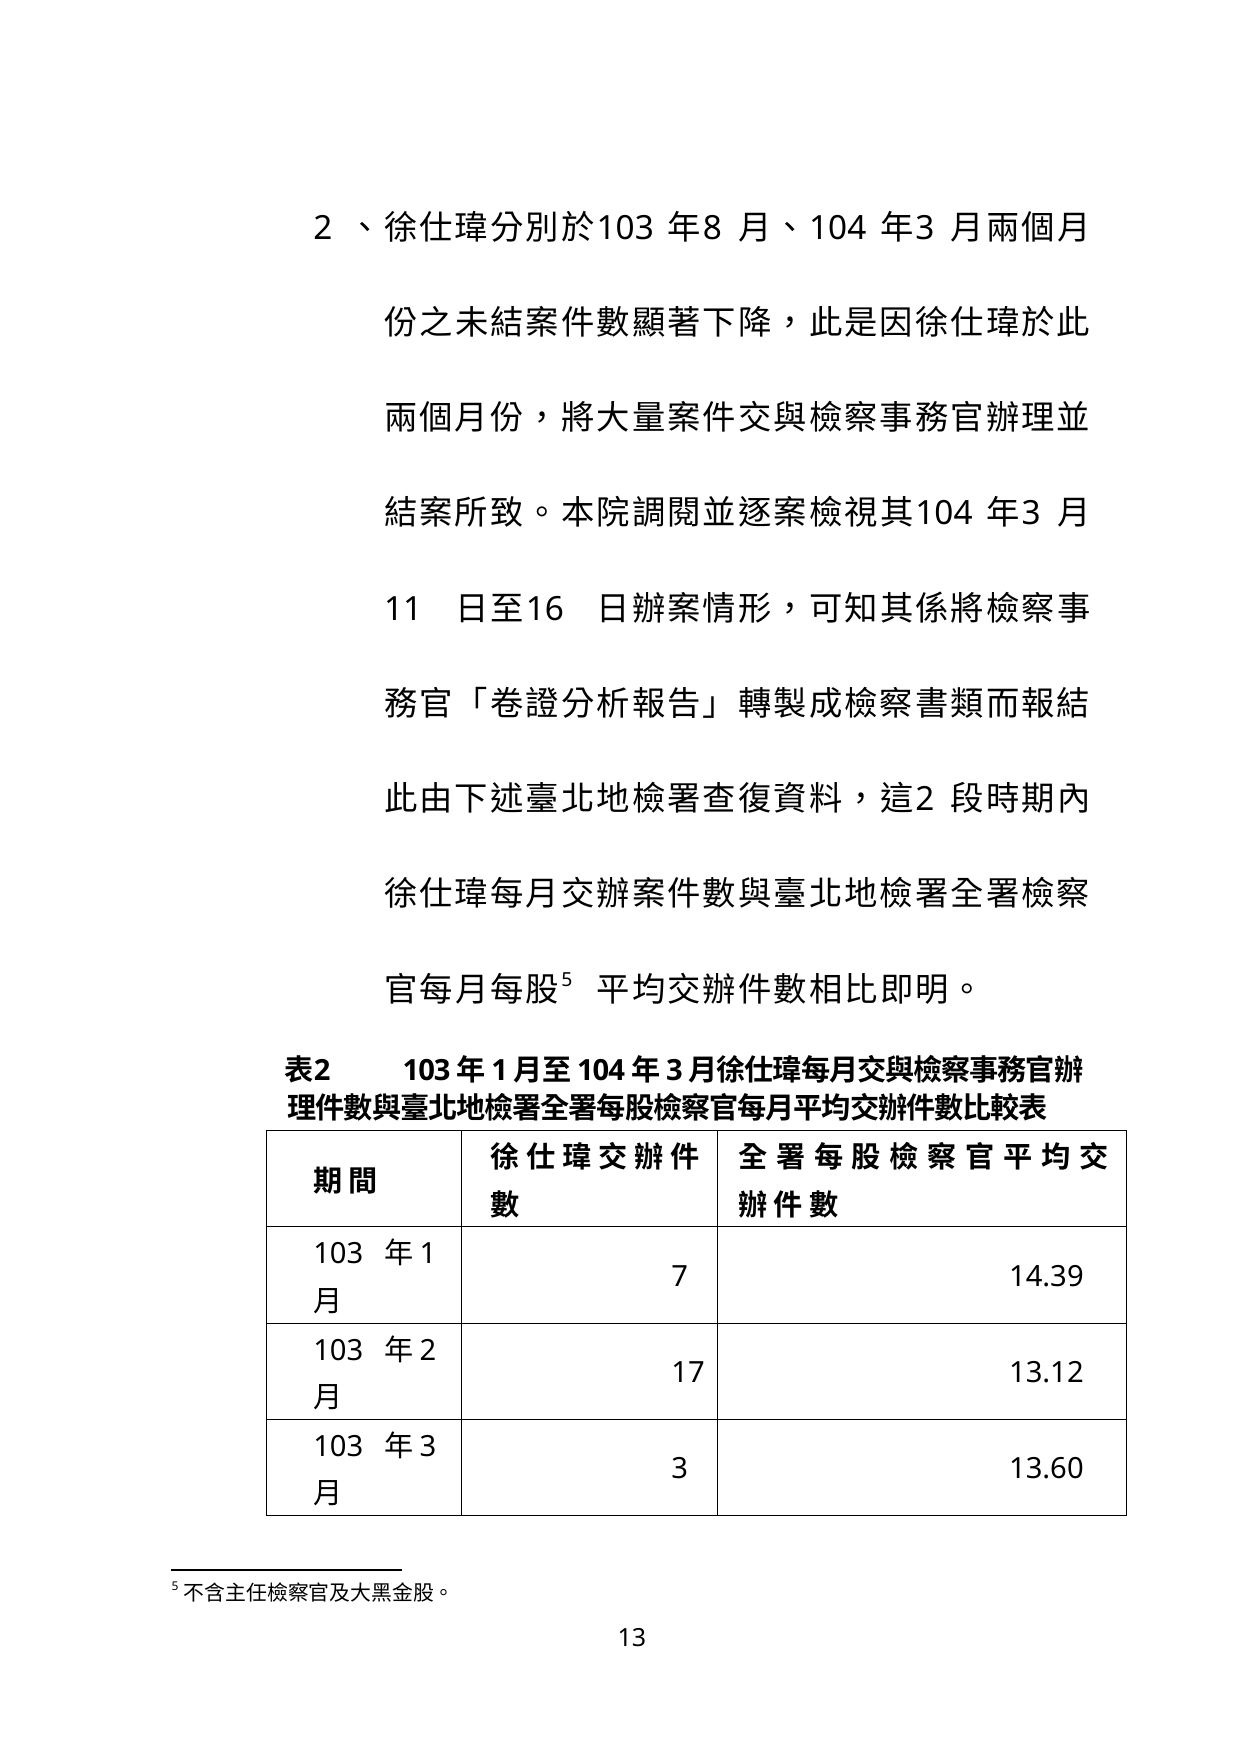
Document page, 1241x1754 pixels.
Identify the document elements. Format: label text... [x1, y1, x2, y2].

table_cell 7 [462, 1227, 717, 1322]
text 103年1月至104年3月徐仕瑋每月交與檢察事務官辦理件數與臺北地檢署全署每股檢察官每月平均交辦件數比較表 [244, 1051, 1092, 1126]
table_cell 13.12 [718, 1324, 1126, 1419]
table_cell 3 [462, 1420, 717, 1515]
table_cell 103年2月 [267, 1324, 461, 1419]
table_cell 14.39 [718, 1227, 1126, 1322]
table_cell 103年3月 [267, 1420, 461, 1515]
table_cell 13.60 [718, 1420, 1126, 1515]
table_header 期間 [267, 1131, 461, 1226]
subtitle 徐仕瑋分別於103年8月、104年3月兩個月份之未結案件數顯著下降，此是因徐仕瑋於此兩個月份，將大量案件交與檢察事務官辦理並結案所致。本院調閱並逐案檢視其104年3月11日至16日辦案情形，可知其係將檢察事務官「卷證分析報告」轉製成檢察書類而報結。此由下述臺北地檢署查復資料，這2段時期內徐仕瑋每月交辦案件數與臺北地檢署全署檢察官每月每股平均交辦件數相比即明。 [296, 177, 1092, 1034]
table_cell 17 [462, 1324, 717, 1419]
table_header 全署每股檢察官平均交辦件數 [718, 1131, 1126, 1226]
table_header 徐仕瑋交辦件數 [462, 1131, 717, 1226]
table_cell 103年1月 [267, 1227, 461, 1322]
